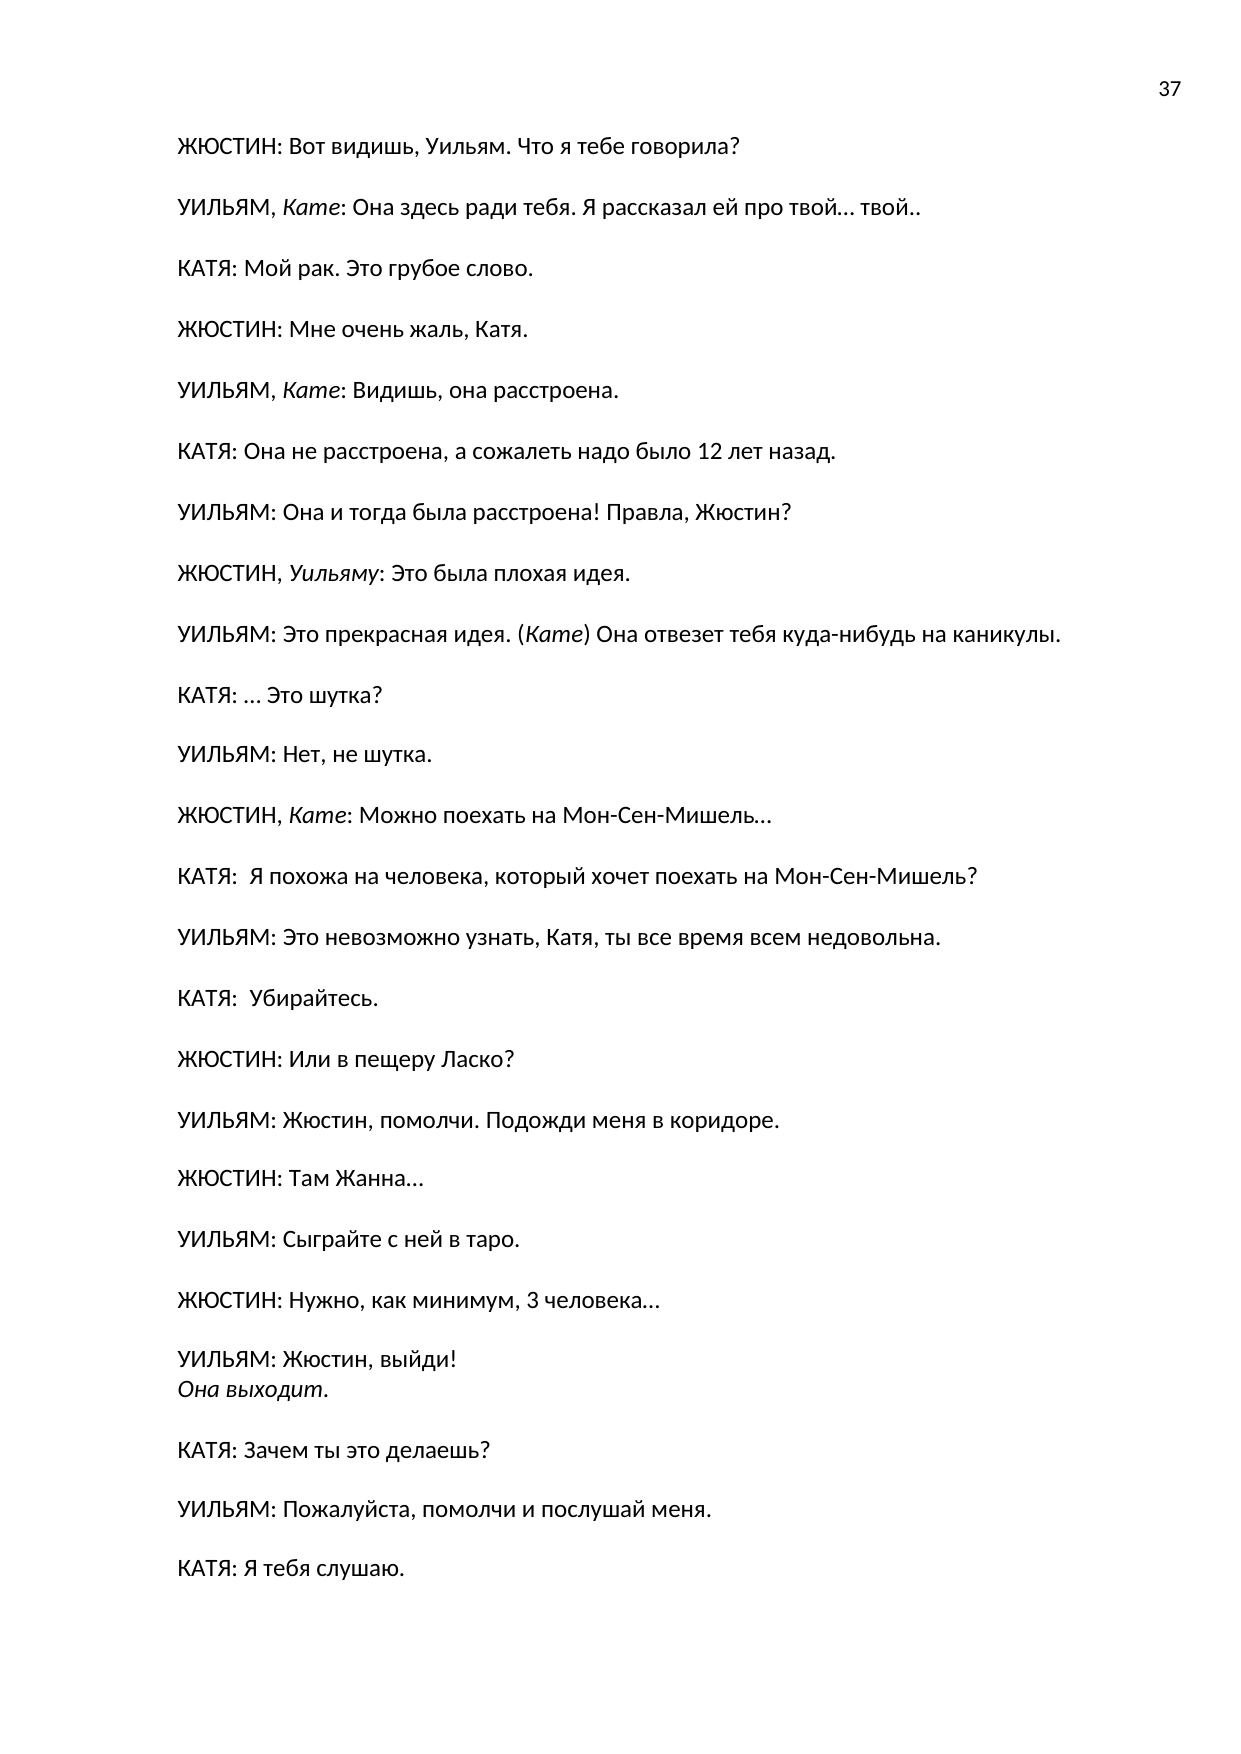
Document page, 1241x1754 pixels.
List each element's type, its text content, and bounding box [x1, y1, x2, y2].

text УИЛЬЯМ: Жюстин, помолчи. Подожди меня в коридоре. [177, 1104, 1181, 1134]
text КАТЯ: Зачем ты это делаешь? [177, 1435, 1181, 1465]
text ЖЮСТИН: Мне очень жаль, Катя. [177, 313, 1181, 343]
text Она выходит. [177, 1374, 1181, 1404]
text УИЛЬЯМ: Сыграйте с ней в таро. [177, 1223, 1181, 1254]
text КАТЯ: Убирайтесь. [177, 982, 1181, 1012]
text ЖЮСТИН, Кате: Можно поехать на Мон-Сен-Мишель… [177, 799, 1181, 829]
text УИЛЬЯМ: Жюстин, выйди! [177, 1343, 1181, 1374]
text ЖЮСТИН: Вот видишь, Уильям. Что я тебе говорила? [177, 130, 1181, 160]
text ЖЮСТИН: Нужно, как минимум, 3 человека… [177, 1284, 1181, 1315]
text УИЛЬЯМ: Это невозможно узнать, Катя, ты все время всем недовольна. [177, 921, 1181, 951]
text КАТЯ: Мой рак. Это грубое слово. [177, 252, 1181, 282]
text УИЛЬЯМ, Кате: Видишь, она расстроена. [177, 374, 1181, 404]
text ЖЮСТИН: Там Жанна… [177, 1162, 1181, 1193]
text ЖЮСТИН: Или в пещеру Ласко? [177, 1043, 1181, 1073]
text КАТЯ: Она не расстроена, а сожалеть надо было 12 лет назад. [177, 435, 1181, 466]
text КАТЯ: … Это шутка? [177, 679, 1181, 710]
text УИЛЬЯМ: Это прекрасная идея. (Кате) Она отвезет тебя куда-нибудь на каникулы. [177, 618, 1181, 649]
text КАТЯ: Я тебя слушаю. [177, 1552, 1181, 1582]
text УИЛЬЯМ: Она и тогда была расстроена! Правла, Жюстин? [177, 496, 1181, 527]
text УИЛЬЯМ, Кате: Она здесь ради тебя. Я рассказал ей про твой… твой.. [177, 191, 1181, 221]
text УИЛЬЯМ: Нет, не шутка. [177, 738, 1181, 768]
text ЖЮСТИН, Уильяму: Это была плохая идея. [177, 557, 1181, 588]
text КАТЯ: Я похожа на человека, который хочет поехать на Мон-Сен-Мишель? [177, 860, 1181, 890]
text УИЛЬЯМ: Пожалуйста, помолчи и послушай меня. [177, 1493, 1181, 1524]
